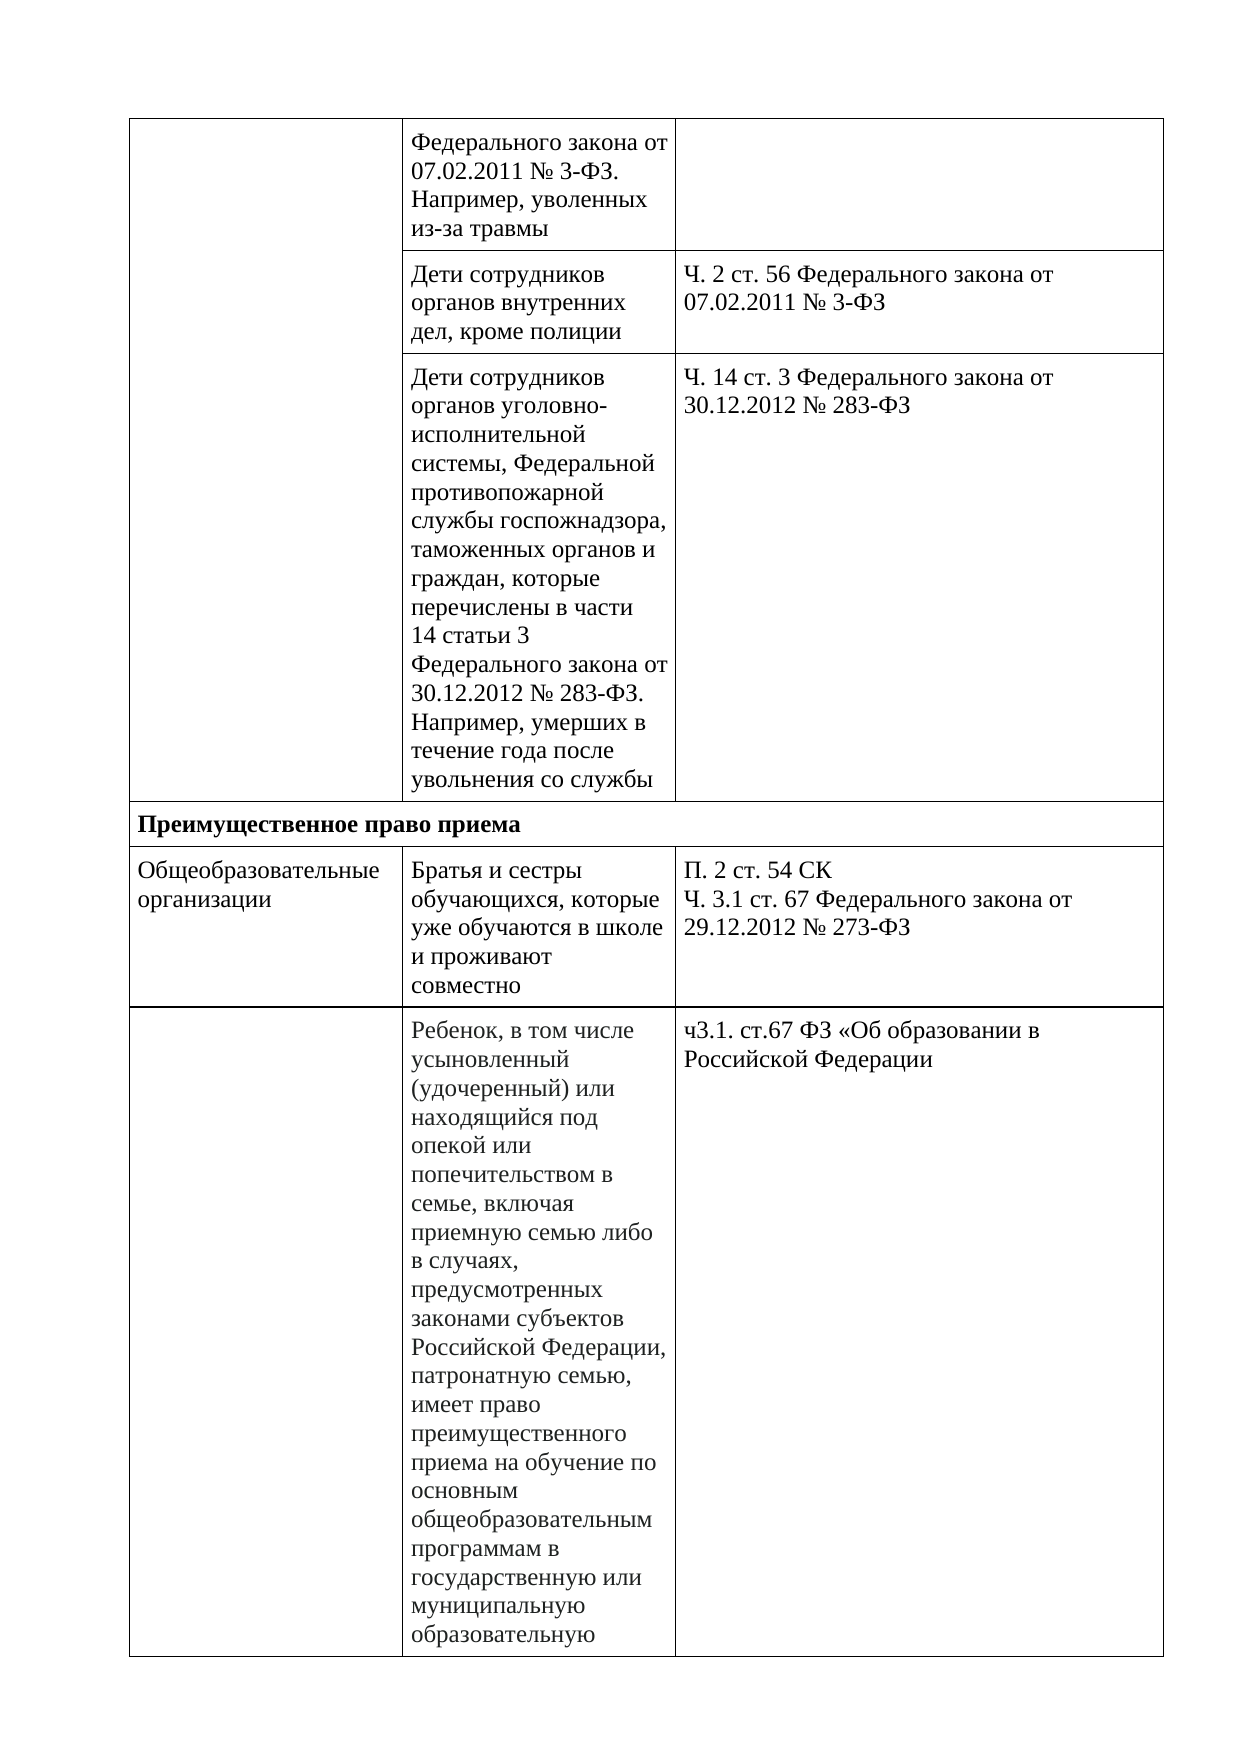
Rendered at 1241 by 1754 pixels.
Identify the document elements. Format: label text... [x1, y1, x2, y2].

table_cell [403, 119, 675, 250]
table_cell Ч. 2 ст. 56 Федерального закона от 07.02.2011 № 3-ФЗ [676, 251, 1163, 353]
table_cell Братья и сестры обучающихся, которые уже обучаются в школе и проживают совместно [403, 847, 675, 1006]
table_cell [130, 1008, 402, 1656]
table_cell Дети сотрудников органов уголовно-исполнительной системы, Федеральной противопожарной службы госпожнадзора, таможенных органов и граждан, которые перечислены в части 14 статьи 3 Федерального закона от 30.12.2012 № 283-ФЗ. Например, умерших в течение года после увольнения со службы [403, 354, 675, 801]
table_cell Общеобразовательные организации [130, 847, 402, 1006]
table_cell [676, 1008, 1163, 1656]
table_cell Преимущественное право приема [130, 802, 1163, 846]
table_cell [403, 1008, 675, 1656]
table_cell П. 2 ст. 54 СК Ч. 3.1 ст. 67 Федерального закона от 29.12.2012 № 273-ФЗ [676, 847, 1163, 1006]
table_cell Ч. 14 ст. 3 Федерального закона от 30.12.2012 № 283-ФЗ [676, 354, 1163, 801]
table_cell Дети сотрудников органов внутренних дел, кроме полиции [403, 251, 675, 353]
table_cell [676, 119, 1163, 250]
